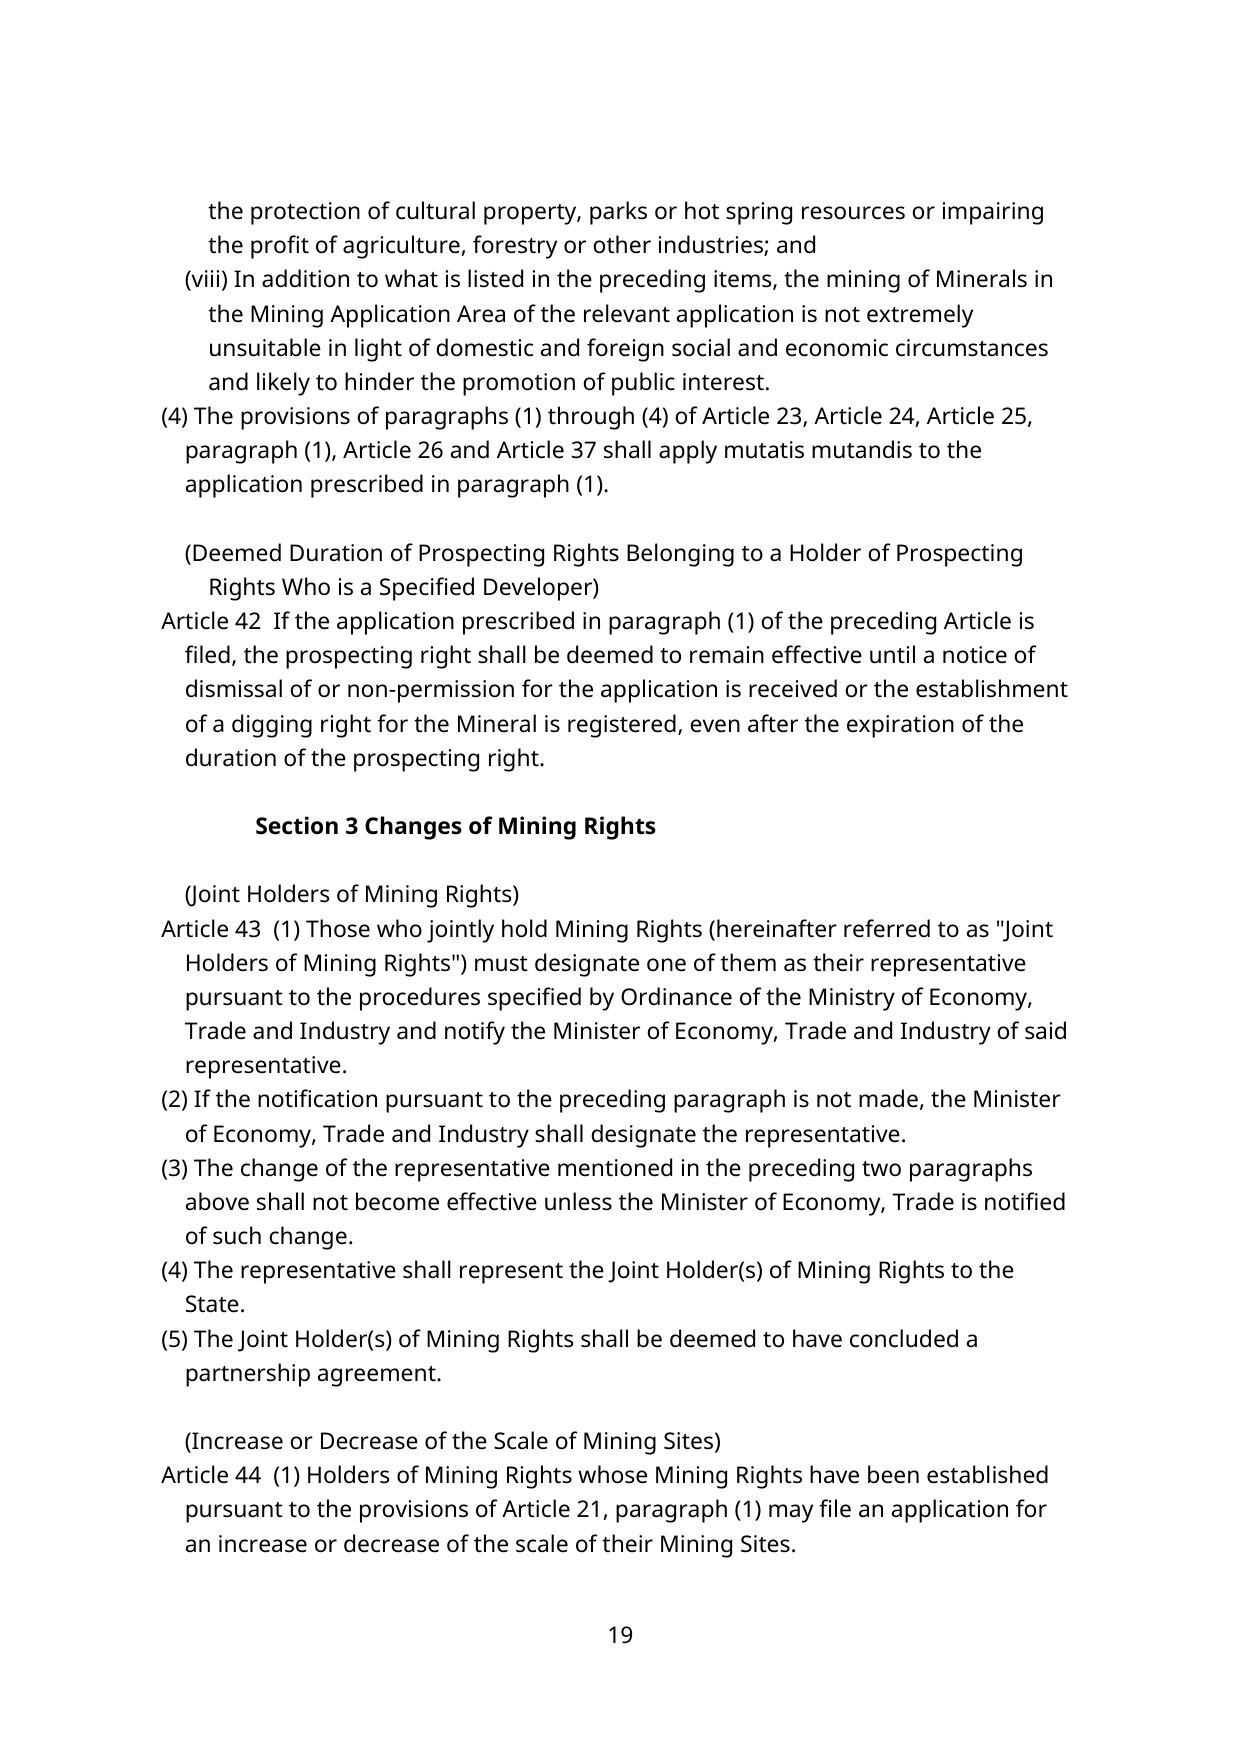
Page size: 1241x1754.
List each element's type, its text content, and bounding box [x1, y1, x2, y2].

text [184, 194, 1079, 262]
text (5) The Joint Holder(s) of Mining Rights shall be deemed to have concluded a partnership agreement. [161, 1321, 1079, 1389]
text (Increase or Decrease of the Scale of Mining Sites) [184, 1424, 1079, 1458]
text (Deemed Duration of Prospecting Rights Belonging to a Holder of Prospecting Rights Who is a Specified Developer) [184, 535, 1079, 604]
text (3) The change of the representative mentioned in the preceding two paragraphs above shall not become effective unless the Minister of Economy, Trade is notified of such change. [161, 1150, 1079, 1253]
text Article 42 If the application prescribed in paragraph (1) of the preceding Article is filed, the prospecting right shall be deemed to remain effective until a notice of dismissal of or non-permission for the application is received or the establishment of a digging right for the Mineral is registered, even after the expiration of the duration of the prospecting right. [161, 604, 1079, 774]
text (4) The representative shall represent the Joint Holder(s) of Mining Rights to the State. [161, 1253, 1079, 1321]
text Section 3 Changes of Mining Rights [253, 809, 1079, 843]
text Article 44 (1) Holders of Mining Rights whose Mining Rights have been established pursuant to the provisions of Article 21, paragraph (1) may file an application for an increase or decrease of the scale of their Mining Sites. [161, 1458, 1079, 1560]
text Article 43 (1) Those who jointly hold Mining Rights (hereinafter referred to as "Joint Holders of Mining Rights") must designate one of them as their representative pursuant to the procedures specified by Ordinance of the Ministry of Economy, Trade and Industry and notify the Minister of Economy, Trade and Industry of said representative. [161, 911, 1079, 1082]
text (viii) In addition to what is listed in the preceding items, the mining of Minerals in the Mining Application Area of the relevant application is not extremely unsuitable in light of domestic and foreign social and economic circumstances and likely to hinder the promotion of public interest. [184, 262, 1079, 399]
text (Joint Holders of Mining Rights) [184, 877, 1079, 911]
text (4) The provisions of paragraphs (1) through (4) of Article 23, Article 24, Article 25, paragraph (1), Article 26 and Article 37 shall apply mutatis mutandis to the application prescribed in paragraph (1). [161, 399, 1079, 501]
text (2) If the notification pursuant to the preceding paragraph is not made, the Minister of Economy, Trade and Industry shall designate the representative. [161, 1082, 1079, 1150]
